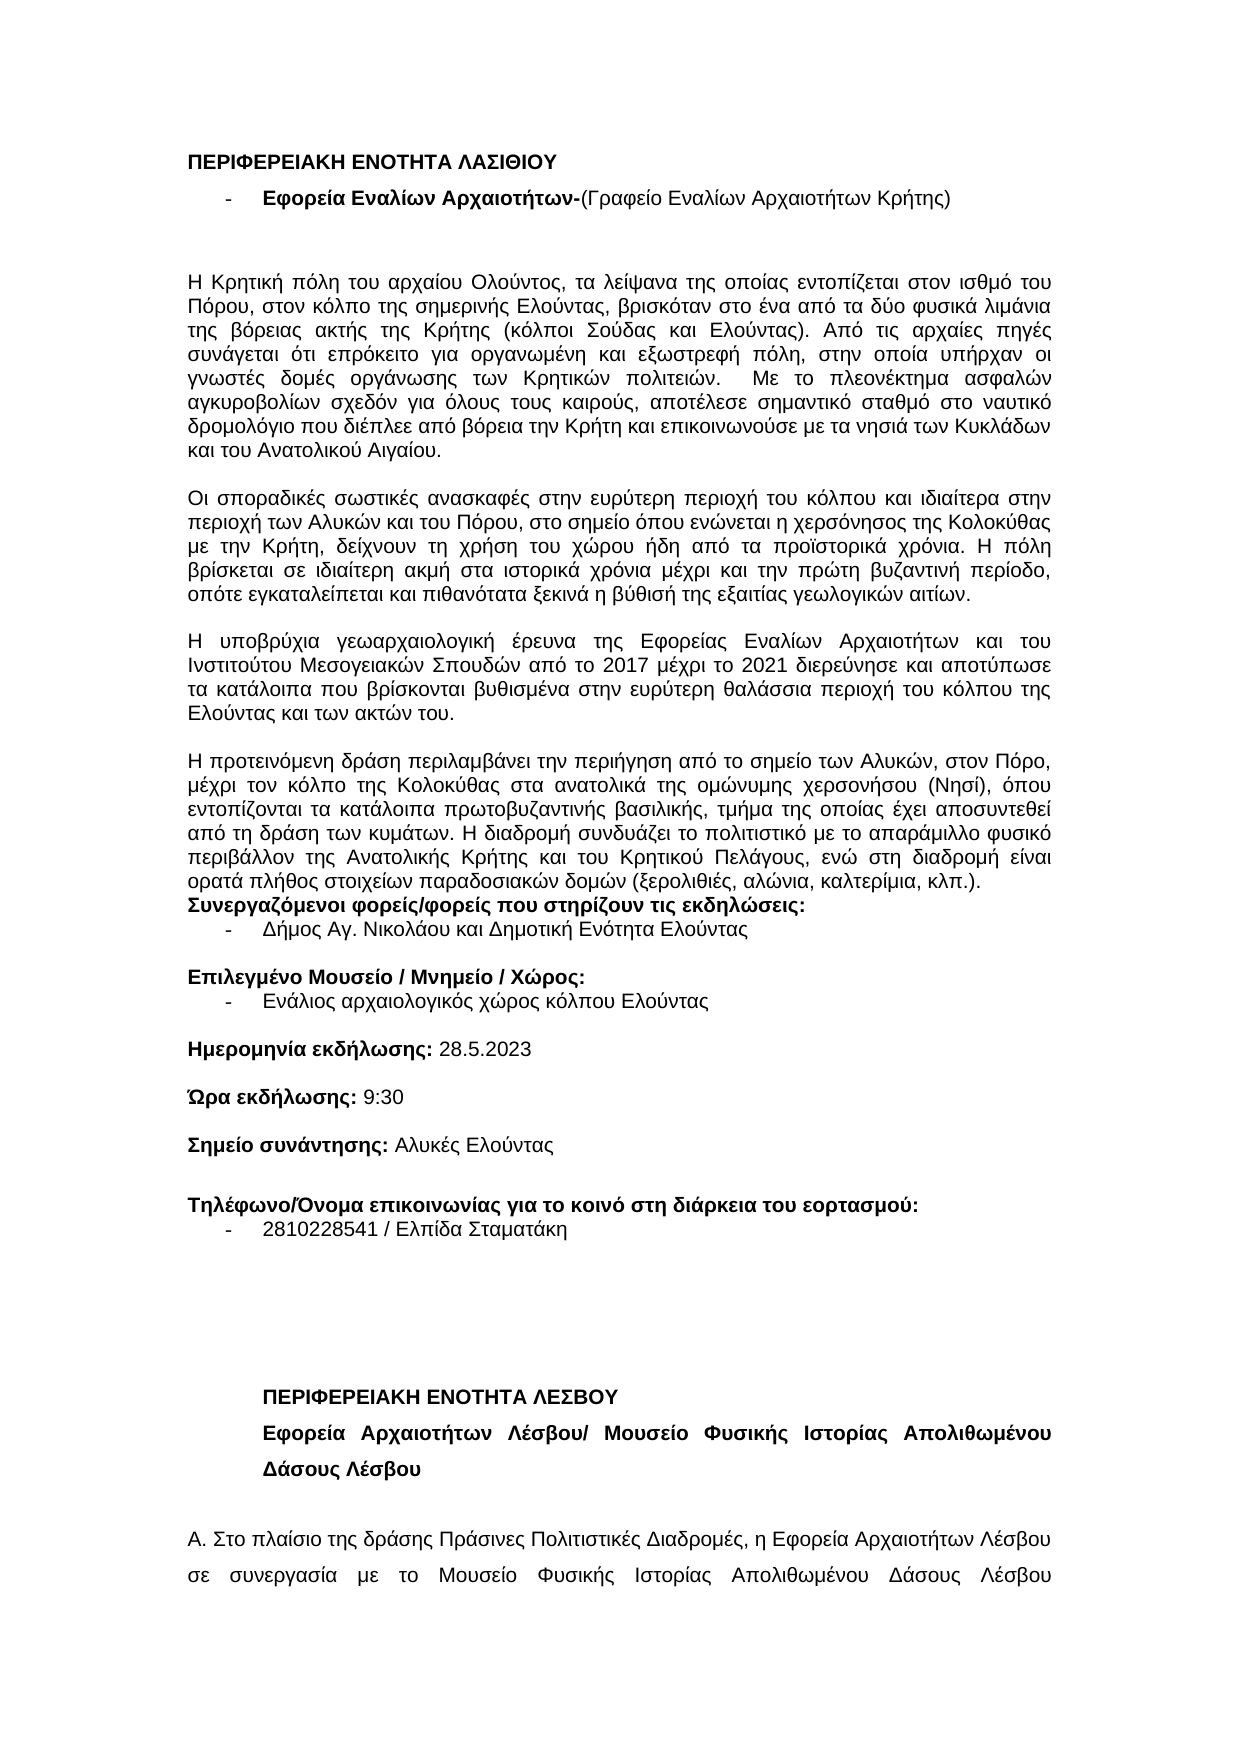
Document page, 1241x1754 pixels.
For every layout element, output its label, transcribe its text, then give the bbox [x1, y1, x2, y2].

list ΠΕΡΙΦΕΡΕΙΑΚΗ ΕΝΟΤΗΤΑ ΛΕΣΒΟΥ [262, 1385, 1053, 1409]
text Επιλεγμένο Μουσείο / Μνημείο / Χώρος: [187, 965, 1053, 989]
text Η υποβρύχια γεωαρχαιολογική έρευνα της Εφορείας Εναλίων Αρχαιοτήτων και του Ινστιτούτου Μεσογειακών Σπουδών από το 2017 μέχρι το 2021 διερεύνησε και αποτύπωσε τα κατάλοιπα που βρίσκονται βυθισμένα στην ευρύτερη θαλάσσια περιοχή του κόλπου της Ελούντας και των ακτών του. [187, 629, 1053, 725]
text ΠΕΡΙΦΕΡΕΙΑΚΗ ΕΝΟΤΗΤΑ ΛΑΣΙΘΙΟΥ [187, 150, 1053, 174]
text Συνεργαζόμενοι φορείς/φορείς που στηρίζουν τις εκδηλώσεις: [187, 893, 1088, 917]
text Η προτεινόμενη δράση περιλαμβάνει την περιήγηση από το σημείο των Αλυκών, στον Πόρο, μέχρι τον κόλπο της Κολοκύθας στα ανατολικά της ομώνυμης χερσονήσου (Νησί), όπου εντοπίζονται τα κατάλοιπα πρωτοβυζαντινής βασιλικής, τμήμα της οποίας έχει αποσυντεθεί από τη δράση των κυμάτων. Η διαδρομή συνδυάζει το πολιτιστικό με το απαράμιλλο φυσικό περιβάλλον της Ανατολικής Κρήτης και του Κρητικού Πελάγους, ενώ στη διαδρομή είναι ορατά πλήθος στοιχείων παραδοσιακών δομών (ξερολιθιές, αλώνια, καλτερίμια, κλπ.). [187, 749, 1053, 893]
text Η Κρητική πόλη του αρχαίου Ολούντος, τα λείψανα της οποίας εντοπίζεται στον ισθμό του Πόρου, στον κόλπο της σημερινής Ελούντας, βρισκόταν στο ένα από τα δύο φυσικά λιμάνια της βόρειας ακτής της Κρήτης (κόλποι Σούδας και Ελούντας). Από τις αρχαίες πηγές συνάγεται ότι επρόκειτο για οργανωμένη και εξωστρεφή πόλη, στην οποία υπήρχαν οι γνωστές δομές οργάνωσης των Κρητικών πολιτειών. Με το πλεονέκτημα ασφαλών αγκυροβολίων σχεδόν για όλους τους καιρούς, αποτέλεσε σημαντικό σταθμό στο ναυτικό δρομολόγιο που διέπλεε από βόρεια την Κρήτη και επικοινωνούσε με τα νησιά των Κυκλάδων και του Ανατολικού Αιγαίου. [187, 270, 1053, 462]
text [187, 1526, 1053, 1586]
list Εφορεία Εναλίων Αρχαιοτήτων-(Γραφείο Εναλίων Αρχαιοτήτων Κρήτης) [225, 186, 1088, 210]
text Ώρα εκδήλωσης: 9:30 [187, 1085, 1053, 1109]
list 2810228541 / Ελπίδα Σταματάκη [225, 1217, 1053, 1241]
list Ενάλιος αρχαιολογικός χώρος κόλπου Ελούντας [225, 989, 1053, 1013]
text Τηλέφωνο/Όνομα επικοινωνίας για το κοινό στη διάρκεια του εορτασμού: [187, 1193, 1053, 1217]
list Δήμος Αγ. Νικολάου και Δημοτική Ενότητα Ελούντας [225, 917, 1053, 941]
text Σημείο συνάντησης: Αλυκές Ελούντας [187, 1133, 1053, 1157]
list Εφορεία Αρχαιοτήτων Λέσβου/ Μουσείο Φυσικής Ιστορίας Απολιθωμένου Δάσους Λέσβου [262, 1421, 1053, 1481]
text Ημερομηνία εκδήλωσης: 28.5.2023 [187, 1037, 1053, 1061]
text Οι σποραδικές σωστικές ανασκαφές στην ευρύτερη περιοχή του κόλπου και ιδιαίτερα στην περιοχή των Αλυκών και του Πόρου, στο σημείο όπου ενώνεται η χερσόνησος της Κολοκύθας με την Κρήτη, δείχνουν τη χρήση του χώρου ήδη από τα προϊστορικά χρόνια. Η πόλη βρίσκεται σε ιδιαίτερη ακμή στα ιστορικά χρόνια μέχρι και την πρώτη βυζαντινή περίοδο, οπότε εγκαταλείπεται και πιθανότατα ξεκινά η βύθισή της εξαιτίας γεωλογικών αιτίων. [187, 486, 1053, 605]
